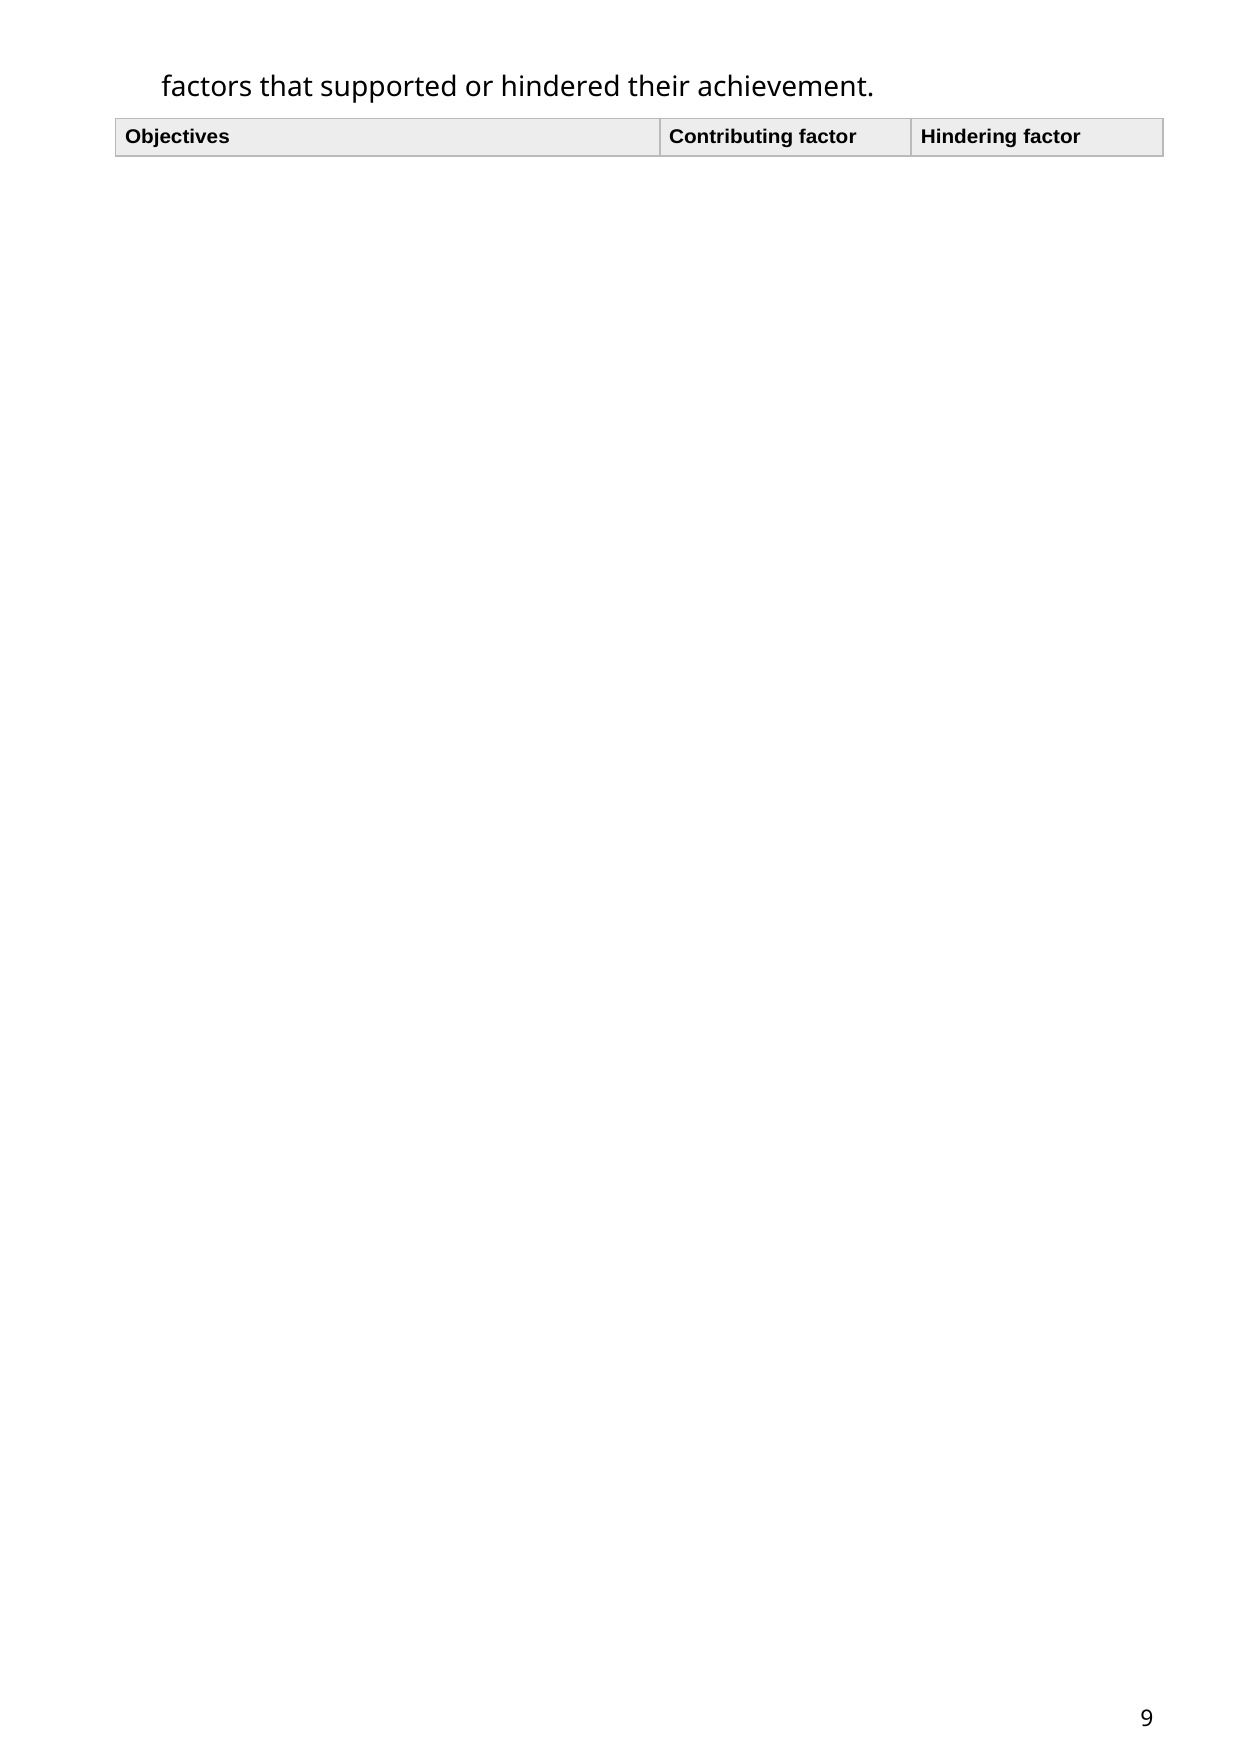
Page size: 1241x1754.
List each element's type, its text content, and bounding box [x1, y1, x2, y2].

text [161, 67, 1180, 105]
table_header Hindering factor [912, 119, 1162, 155]
table_header Objectives [116, 119, 659, 155]
table_header Contributing factor [661, 119, 910, 155]
